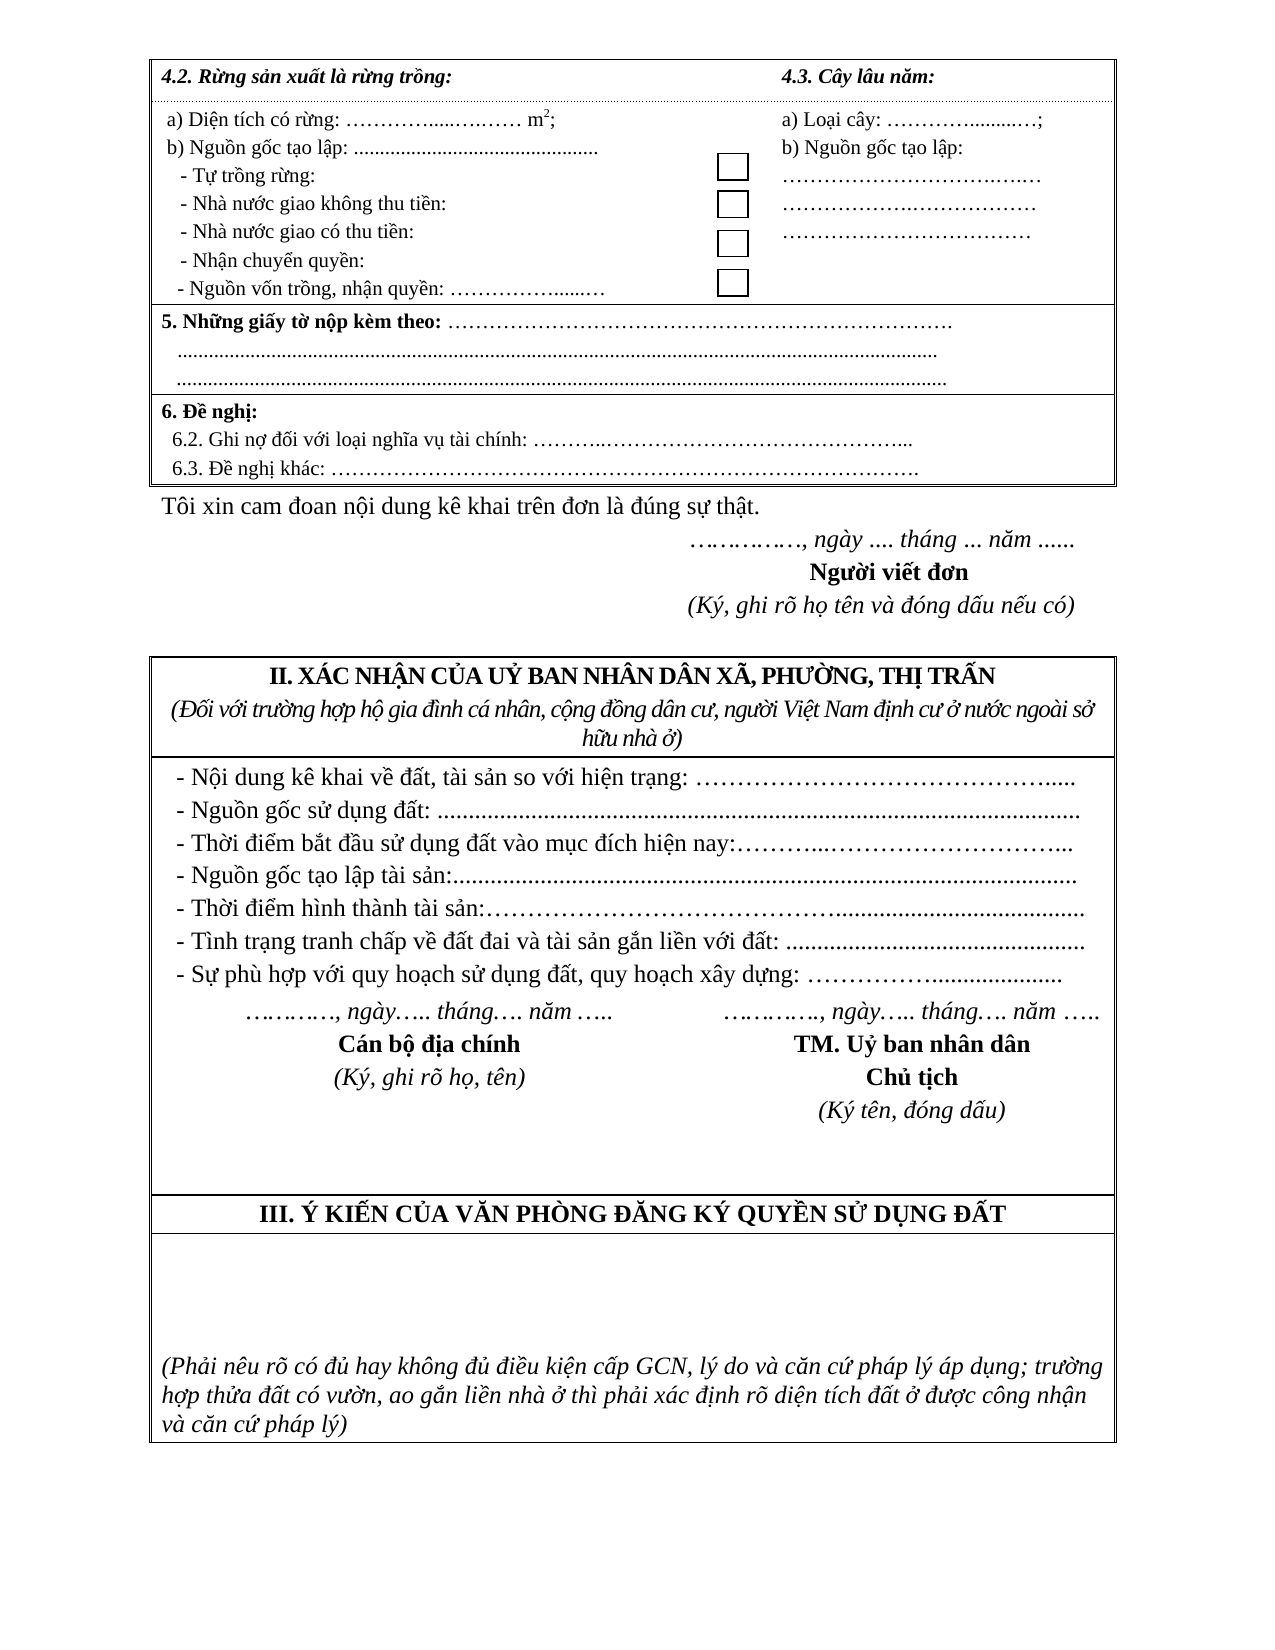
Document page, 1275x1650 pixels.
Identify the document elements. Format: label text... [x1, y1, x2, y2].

table_cell (Phải nêu rõ có đủ hay không đủ điều kiện cấp GCN, lý do và căn cứ pháp lý áp dụng; trường hợp thửa đất có vườn, ao gắn liền nhà ở thì phải xác định rõ diện tích đất ở được công nhận và căn cứ pháp lý) [152, 1234, 1114, 1442]
text Người viết đơn [150, 557, 1125, 586]
table_cell 4.2. Rừng sản xuất là rừng trồng: [152, 60, 770, 101]
table_cell 5. Những giấy tờ nộp kèm theo: ………………………………………………………………. .................................................................................................................................................. .................................................................................................................................................... [152, 305, 1114, 394]
table_cell III. Ý KIẾN CỦA VĂN PHÒNG ĐĂNG KÝ QUYỀN SỬ DỤNG ĐẤT [152, 1196, 1114, 1233]
table_cell …………, ngày….. tháng…. năm ….. Cán bộ địa chính (Ký, ghi rõ họ, tên) [152, 992, 708, 1194]
table_header II. XÁC NHẬN CỦA UỶ BAN NHÂN DÂN XÃ, PHƯỜNG, THỊ TRẤN (Đối với trường hợp hộ gia đình cá nhân, cộng đồng dân cư, người Việt Nam định cư ở nước ngoài sở hữu nhà ở) [152, 658, 1114, 756]
table_cell 4.3. Cây lâu năm: [770, 60, 1114, 101]
table_cell - Nội dung kê khai về đất, tài sản so với hiện trạng: ……………………………………..... - Nguồn gốc sử dụng đất: ....................................................................................................... - Thời điểm bắt đầu sử dụng đất vào mục đích hiện nay:………...………………………... - Nguồn gốc tạo lập tài sản:.................................................................................................... - Thời điểm hình thành tài sản:……………………………………........................................ - Tình trạng tranh chấp về đất đai và tài sản gắn liền với đất: ................................................ - Sự phù hợp với quy hoạch sử dụng đất, quy hoạch xây dựng: ……………..................... [152, 758, 1114, 992]
table_cell …………., ngày….. tháng…. năm ….. TM. Uỷ ban nhân dân Chủ tịch (Ký tên, đóng dấu) [709, 992, 1114, 1194]
table_cell a) Diện tích có rừng: ………….....….…… m2; b) Nguồn gốc tạo lập: ............................................... - Tự trồng rừng: - Nhà nước giao không thu tiền: - Nhà nước giao có thu tiền: - Nhận chuyển quyền: - Nguồn vốn trồng, nhận quyền: ……………......… [152, 101, 770, 304]
text Tôi xin cam đoan nội dung kê khai trên đơn là đúng sự thật. [161, 491, 1125, 520]
text (Ký, ghi rõ họ tên và đóng dấu nếu có) [150, 590, 1125, 619]
table_cell 6. Đề nghị: 6.2. Ghi nợ đối với loại nghĩa vụ tài chính: ………..……………………………………... 6.3. Đề nghị khác: …………………………………………………………………………. [152, 395, 1114, 484]
text ……………, ngày .... tháng ... năm ...... [150, 524, 1125, 553]
table_cell a) Loại cây: ………….........…; b) Nguồn gốc tạo lập: ………………………….….… ……………….……………… ……………………………… [770, 101, 1114, 304]
